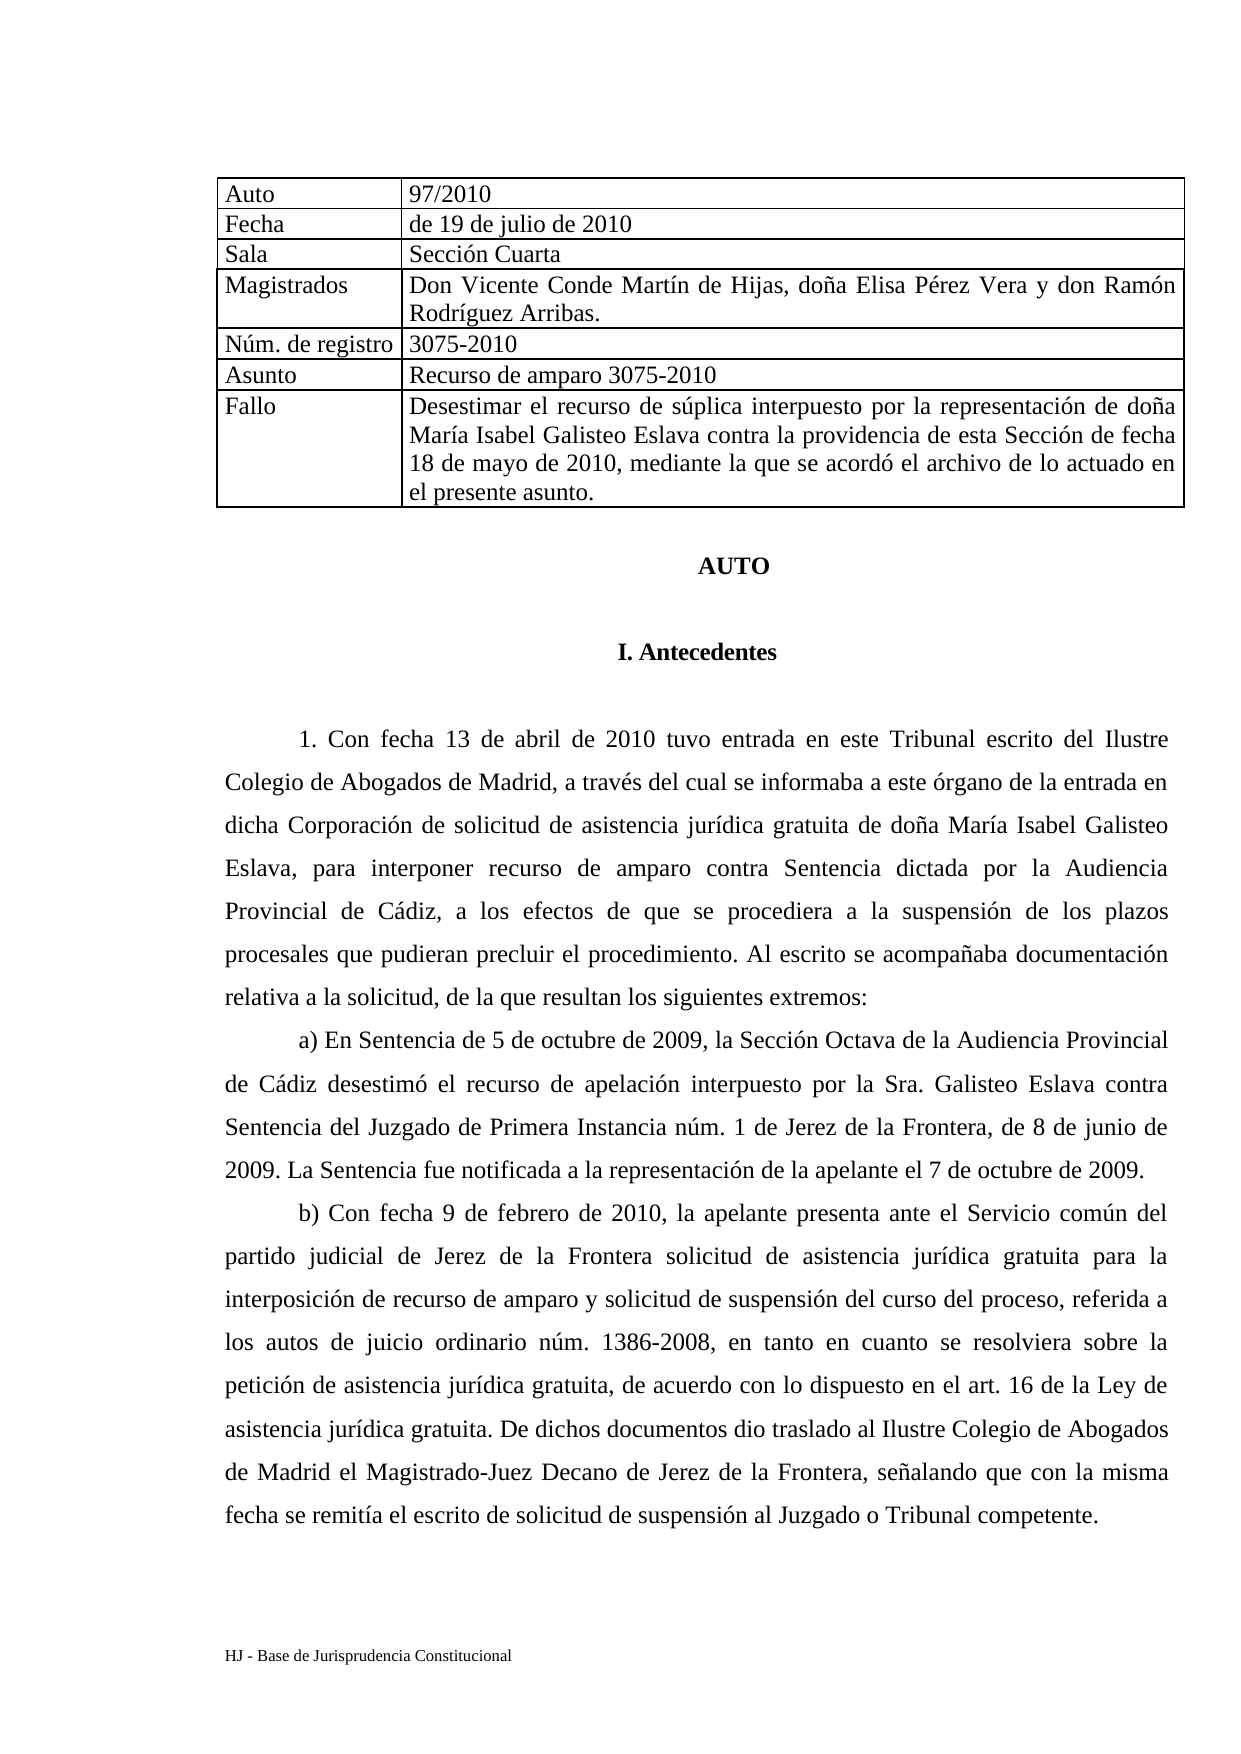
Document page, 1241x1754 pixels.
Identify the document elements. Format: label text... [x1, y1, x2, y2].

table_cell Asunto [218, 360, 401, 389]
table_cell Desestimar el recurso de súplica interpuesto por la representación de doña María Isabel Galisteo Eslava contra la providencia de esta Sección de fecha 18 de mayo de 2010, mediante la que se acordó el archivo de lo actuado en el presente asunto. [403, 391, 1183, 506]
table_cell Fallo [218, 391, 401, 506]
text AUTO [224, 551, 1169, 580]
table_cell Fecha [218, 209, 401, 238]
table_header 97/2010 [402, 179, 1184, 207]
table_cell Sección Cuarta [402, 240, 1184, 268]
text b) Con fecha 9 de febrero de 2010, la apelante presenta ante el Servicio común del partido judicial de Jerez de la Frontera solicitud de asistencia jurídica gratuita para la interposición de recurso de amparo y solicitud de suspensión del curso del proceso, referida a los autos de juicio ordinario núm. 1386-2008, en tanto en cuanto se resolviera sobre la petición de asistencia jurídica gratuita, de acuerdo con lo dispuesto en el art. 16 de la Ley de asistencia jurídica gratuita. De dichos documentos dio traslado al Ilustre Colegio de Abogados de Madrid el Magistrado-Juez Decano de Jerez de la Frontera, señalando que con la misma fecha se remitía el escrito de solicitud de suspensión al Juzgado o Tribunal competente. [224, 1198, 1169, 1529]
table_cell Núm. de registro [218, 329, 401, 358]
table_cell Recurso de amparo 3075-2010 [403, 360, 1183, 389]
table_cell Don Vicente Conde Martín de Hijas, doña Elisa Pérez Vera y don Ramón Rodríguez Arribas. [403, 270, 1183, 327]
table_cell Sala [218, 240, 401, 268]
text 1. Con fecha 13 de abril de 2010 tuvo entrada en este Tribunal escrito del Ilustre Colegio de Abogados de Madrid, a través del cual se informaba a este órgano de la entrada en dicha Corporación de solicitud de asistencia jurídica gratuita de doña María Isabel Galisteo Eslava, para interponer recurso de amparo contra Sentencia dictada por la Audiencia Provincial de Cádiz, a los efectos de que se procediera a la suspensión de los plazos procesales que pudieran precluir el procedimiento. Al escrito se acompañaba documentación relativa a la solicitud, de la que resultan los siguientes extremos: [224, 724, 1169, 1011]
text a) En Sentencia de 5 de octubre de 2009, la Sección Octava de la Audiencia Provincial de Cádiz desestimó el recurso de apelación interpuesto por la Sra. Galisteo Eslava contra Sentencia del Juzgado de Primera Instancia núm. 1 de Jerez de la Frontera, de 8 de junio de 2009. La Sentencia fue notificada a la representación de la apelante el 7 de octubre de 2009. [224, 1026, 1169, 1184]
table_header Auto [218, 179, 401, 207]
text I. Antecedentes [224, 637, 1169, 666]
table_cell de 19 de julio de 2010 [402, 209, 1184, 238]
table_cell 3075-2010 [403, 329, 1183, 358]
table_cell Magistrados [218, 270, 401, 327]
